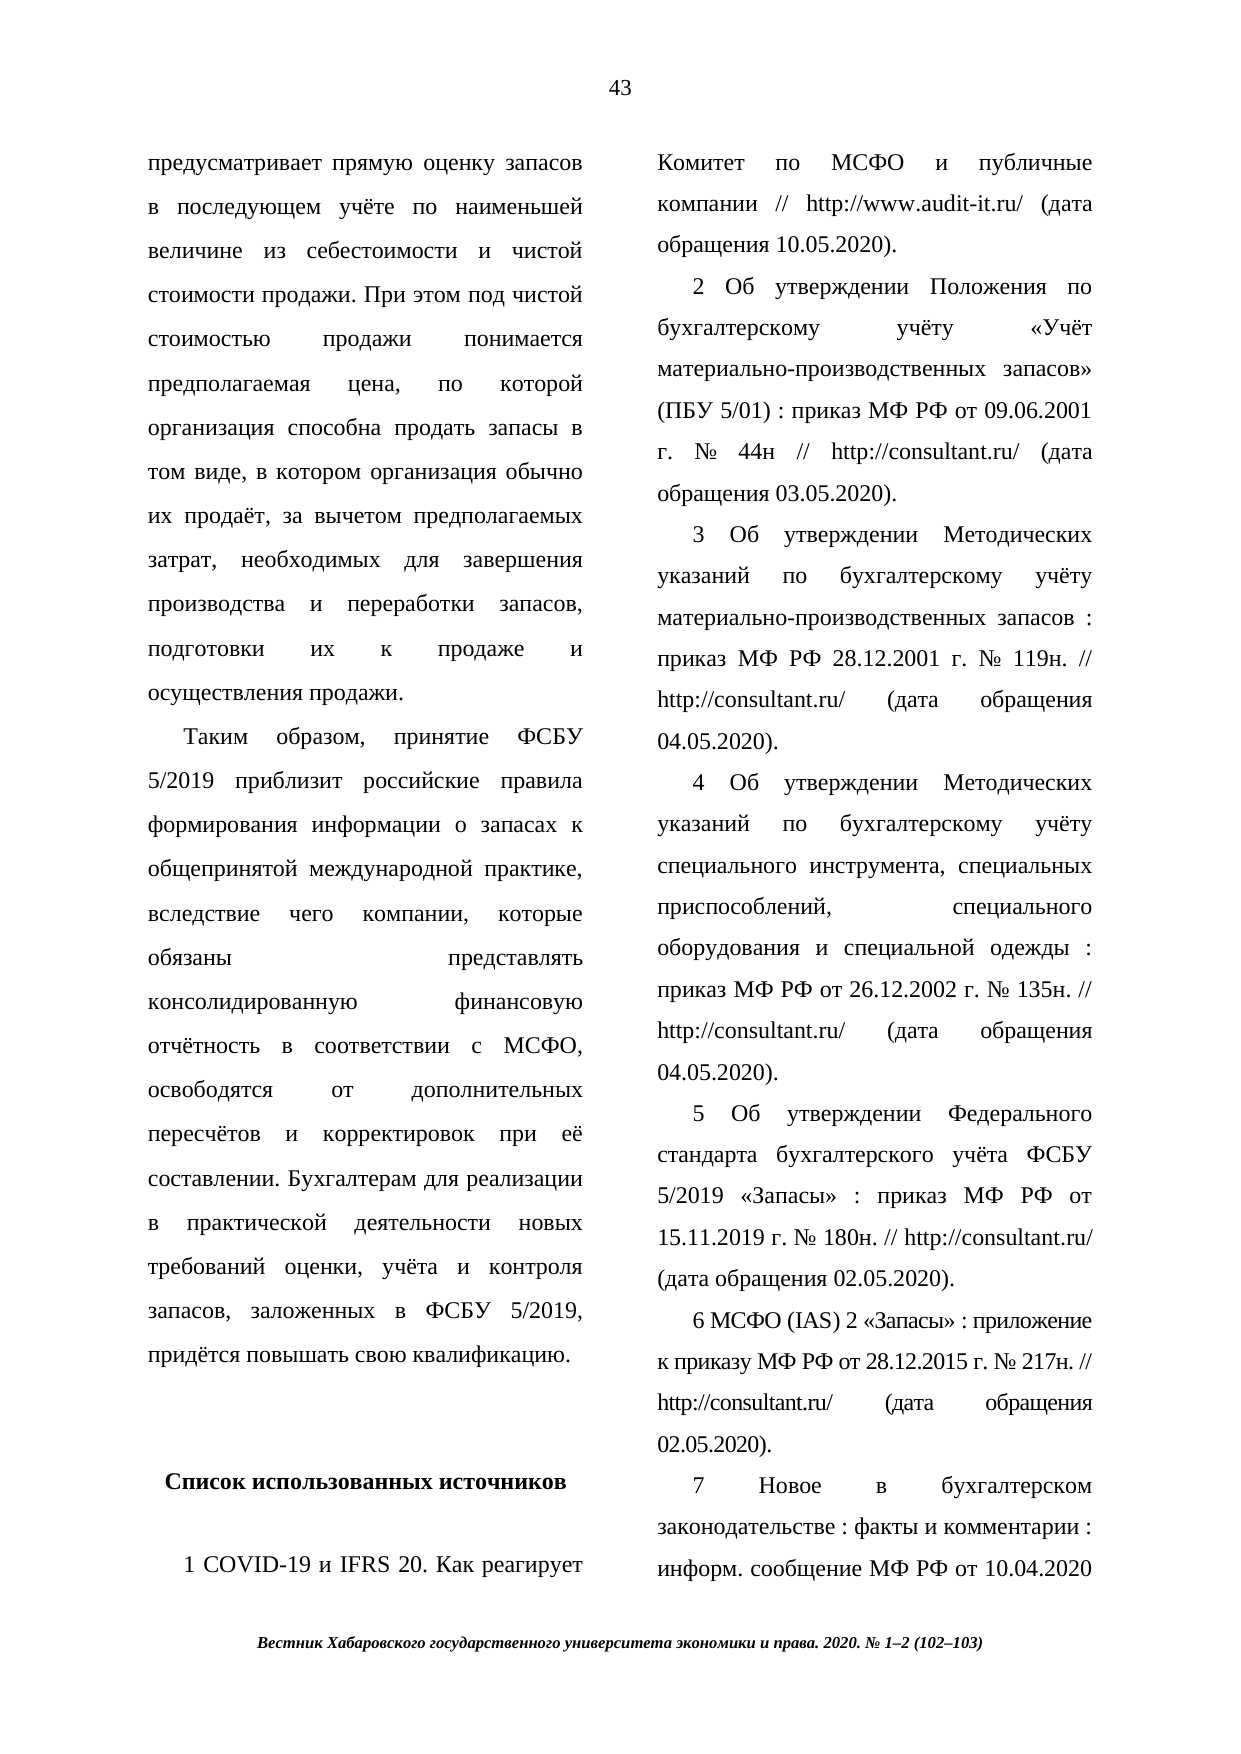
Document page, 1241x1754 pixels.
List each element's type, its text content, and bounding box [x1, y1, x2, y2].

text Таким образом, принятие ФСБУ 5/2019 приблизит российские правила формирования информации о запасах к общепринятой международной практике, вследствие чего компании, которые обязаны представлять консолидированную финансовую отчётность в соответствии с МСФО, освободятся от дополнительных пересчётов и корректировок при её составлении. Бухгалтерам для реализации в практической деятельности новых требований оценки, учёта и контроля запасов, заложенных в ФСБУ 5/2019, придётся повышать свою квалификацию. [148, 722, 583, 1368]
text 1 COVID-19 и IFRS 20. Как реагирует Комитет по МСФО и публичные компании // http://www.audit-it.ru/ (дата обращения 10.05.2020). [657, 148, 1092, 258]
text 4 Об утверждении Методических указаний по бухгалтерскому учёту специального инструмента, специальных приспособлений, специального оборудования и специальной одежды : приказ МФ РФ от 26.12.2002 г. № 135н. // http://consultant.ru/ (дата обращения 04.05.2020). [657, 768, 1092, 1085]
text 5 Об утверждении Федерального стандарта бухгалтерского учёта ФСБУ 5/2019 «Запасы» : приказ МФ РФ от 15.11.2019 г. № 180н. // http://consultant.ru/ (дата обращения 02.05.2020). [657, 1099, 1092, 1292]
text Список использованных источников [148, 1467, 583, 1495]
text 2 Об утверждении Положения по бухгалтерскому учёту «Учёт материально-производственных запасов» (ПБУ 5/01) : приказ МФ РФ от 09.06.2001 г. № 44н // http://consultant.ru/ (дата обращения 03.05.2020). [657, 272, 1092, 506]
text 1 COVID-19 и IFRS 20. Как реагирует Комитет по МСФО и публичные компании // http://www.audit-it.ru/ (дата обращения 10.05.2020). [148, 1550, 583, 1577]
text 6 МСФО (IAS) 2 «Запасы» : приложение к приказу МФ РФ от 28.12.2015 г. № 217н. // http://consultant.ru/ (дата обращения 02.05.2020). [657, 1306, 1092, 1457]
text 3 Об утверждении Методических указаний по бухгалтерскому учёту материально-производственных запасов : приказ МФ РФ 28.12.2001 г. № 119н. // http://consultant.ru/ (дата обращения 04.05.2020). [657, 520, 1092, 754]
